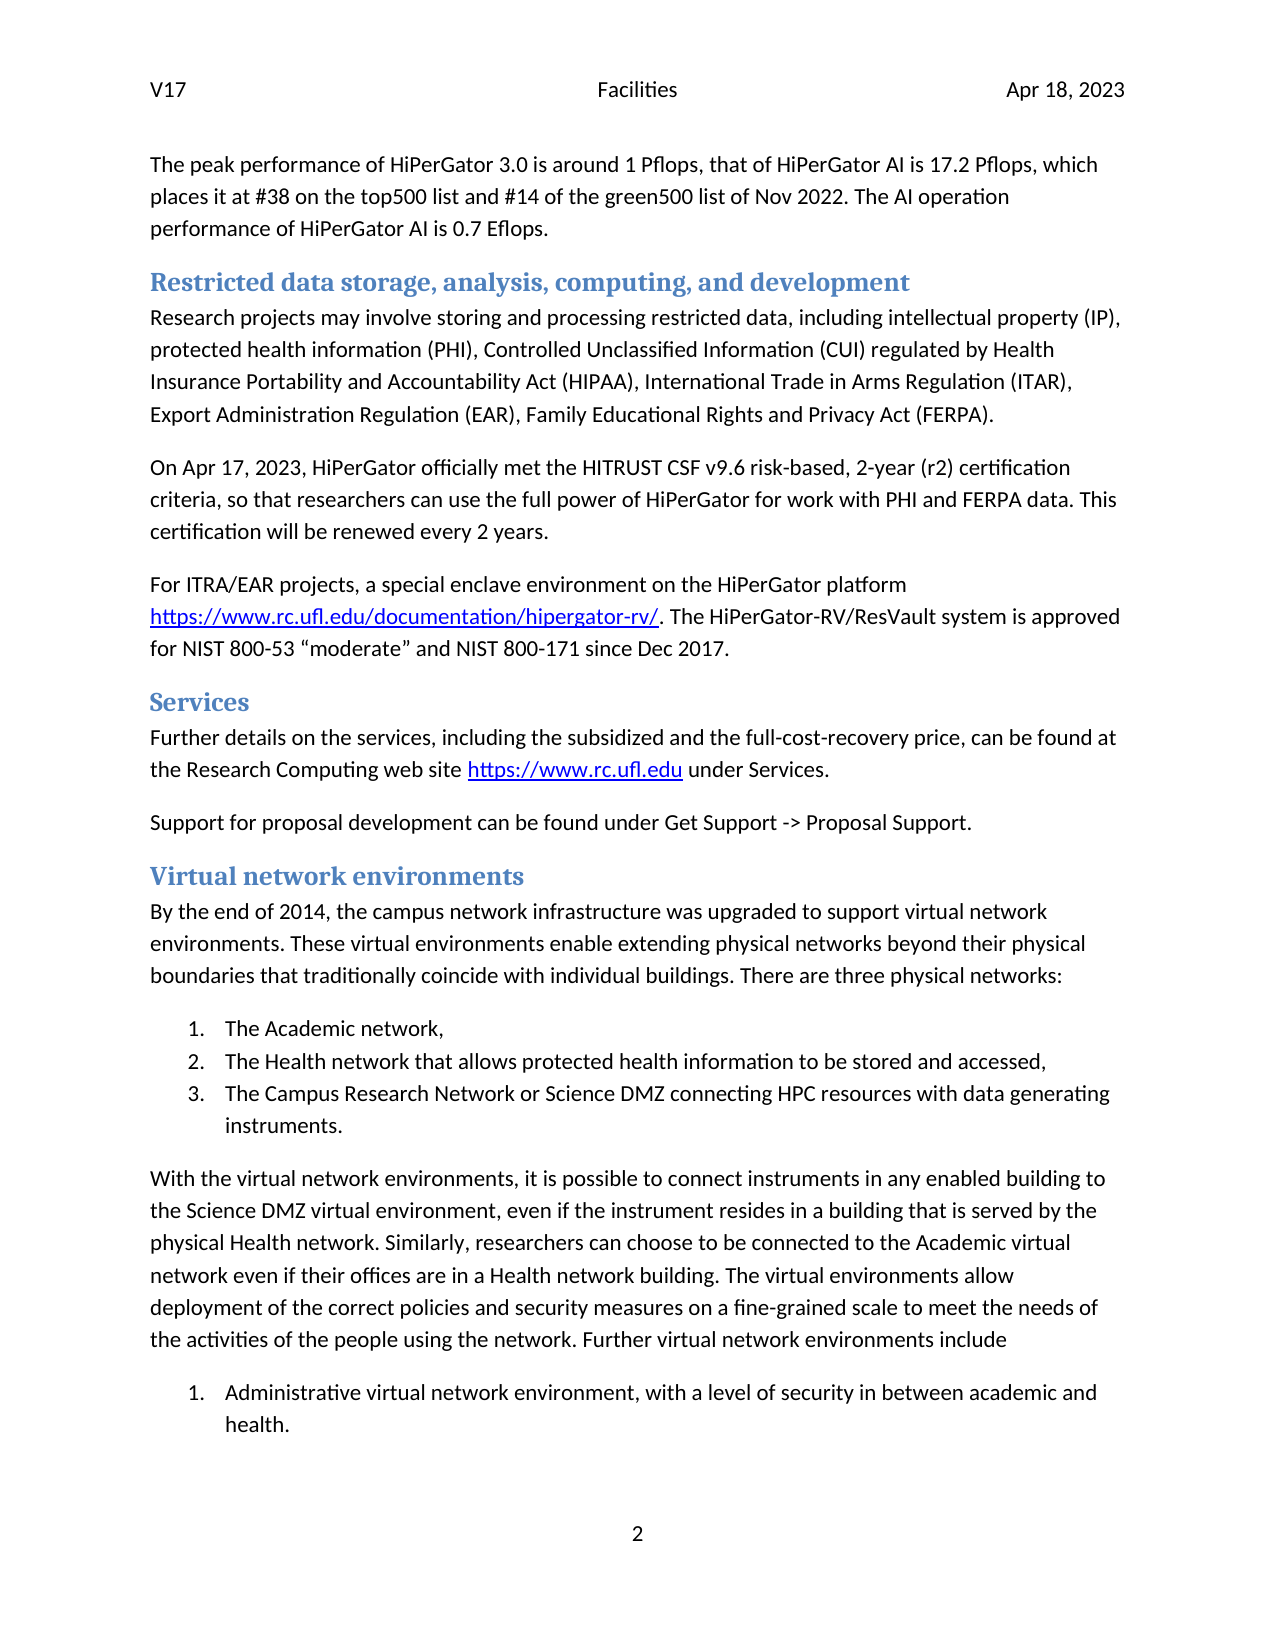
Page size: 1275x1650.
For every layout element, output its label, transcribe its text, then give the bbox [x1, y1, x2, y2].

text On Apr 17, 2023, HiPerGator officially met the HITRUST CSF v9.6 risk-based, 2-year (r2) certification criteria, so that researchers can use the full power of HiPerGator for work with PHI and FERPA data. This certification will be renewed every 2 years. [150, 453, 1125, 545]
list Administrative virtual network environment, with a level of security in between academic and health. [187, 1378, 1125, 1438]
text With the virtual network environments, it is possible to connect instruments in any enabled building to the Science DMZ virtual environment, even if the instrument resides in a building that is served by the physical Health network. Similarly, researchers can choose to be connected to the Academic virtual network even if their offices are in a Health network building. The virtual environments allow deployment of the correct policies and security measures on a fine-grained scale to meet the needs of the activities of the people using the network. Further virtual network environments include [150, 1164, 1125, 1353]
subtitle Services [150, 687, 1125, 719]
subtitle Virtual network environments [150, 861, 1125, 893]
list The Campus Research Network or Science DMZ connecting HPC resources with data generating instruments. [187, 1079, 1125, 1139]
text By the end of 2014, the campus network infrastructure was upgraded to support virtual network environments. These virtual environments enable extending physical networks beyond their physical boundaries that traditionally coincide with individual buildings. There are three physical networks: [150, 897, 1125, 989]
list The Health network that allows protected health information to be stored and accessed, [187, 1047, 1125, 1075]
text Support for proposal development can be found under Get Support -> Proposal Support. [150, 808, 1125, 836]
text Research projects may involve storing and processing restricted data, including intellectual property (IP), protected health information (PHI), Controlled Unclassified Information (CUI) regulated by Health Insurance Portability and Accountability Act (HIPAA), International Trade in Arms Regulation (ITAR), Export Administration Regulation (EAR), Family Educational Rights and Privacy Act (FERPA). [150, 303, 1125, 428]
text The peak performance of HiPerGator 3.0 is around 1 Pflops, that of HiPerGator AI is 17.2 Pflops, which places it at #38 on the top500 list and #14 of the green500 list of Nov 2022. The AI operation performance of HiPerGator AI is 0.7 Eflops. [150, 150, 1125, 242]
subtitle Restricted data storage, analysis, computing, and development [150, 267, 1125, 298]
text Further details on the services, including the subsidized and the full-cost-recovery price, can be found at the Research Computing web site https://www.rc.ufl.edu under Services. [150, 723, 1125, 783]
text For ITRA/EAR projects, a special enclave environment on the HiPerGator platform https://www.rc.ufl.edu/documentation/hipergator-rv/. The HiPerGator-RV/ResVault system is approved for NIST 800-53 “moderate” and NIST 800-171 since Dec 2017. [150, 570, 1125, 662]
list The Academic network, [187, 1014, 1125, 1043]
